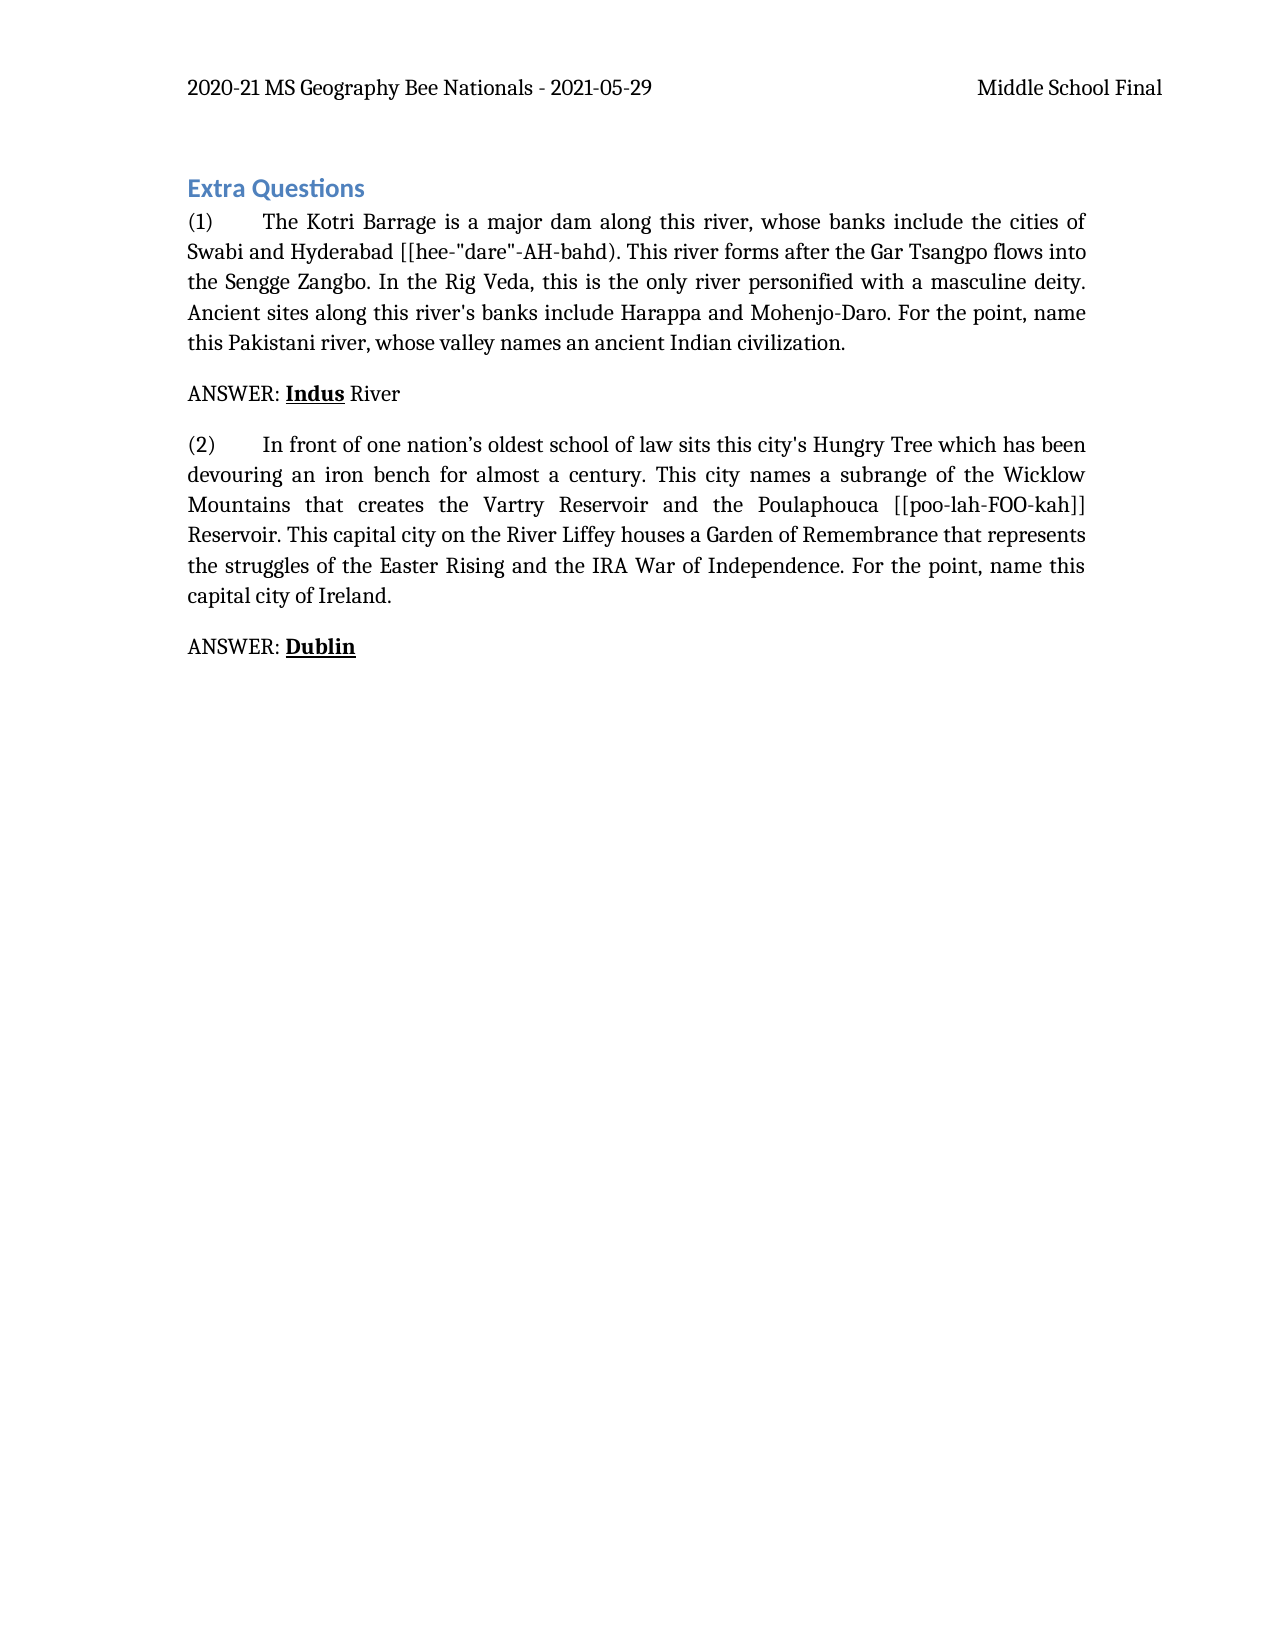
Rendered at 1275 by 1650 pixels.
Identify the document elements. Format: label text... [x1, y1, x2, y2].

subtitle Extra Questions [187, 171, 1087, 204]
text (2) In front of one nation’s oldest school of law sits this city's Hungry Tree which has been devouring an iron bench for almost a century. This city names a subrange of the Wicklow Mountains that creates the Vartry Reservoir and the Poulaphouca [[poo-lah-FOO-kah]] Reservoir. This capital city on the River Liffey houses a Garden of Remembrance that represents the struggles of the Easter Rising and the IRA War of Independence. For the point, name this capital city of Ireland. [187, 432, 1087, 609]
text ANSWER: Indus River [187, 381, 1087, 407]
text (1) The Kotri Barrage is a major dam along this river, whose banks include the cities of Swabi and Hyderabad [[hee-"dare"-AH-bahd). This river forms after the Gar Tsangpo flows into the Sengge Zangbo. In the Rig Veda, this is the only river personified with a masculine deity. Ancient sites along this river's banks include Harappa and Mohenjo-Daro. For the point, name this Pakistani river, whose valley names an ancient Indian civilization. [187, 209, 1087, 356]
text ANSWER: Dublin [187, 634, 1087, 660]
